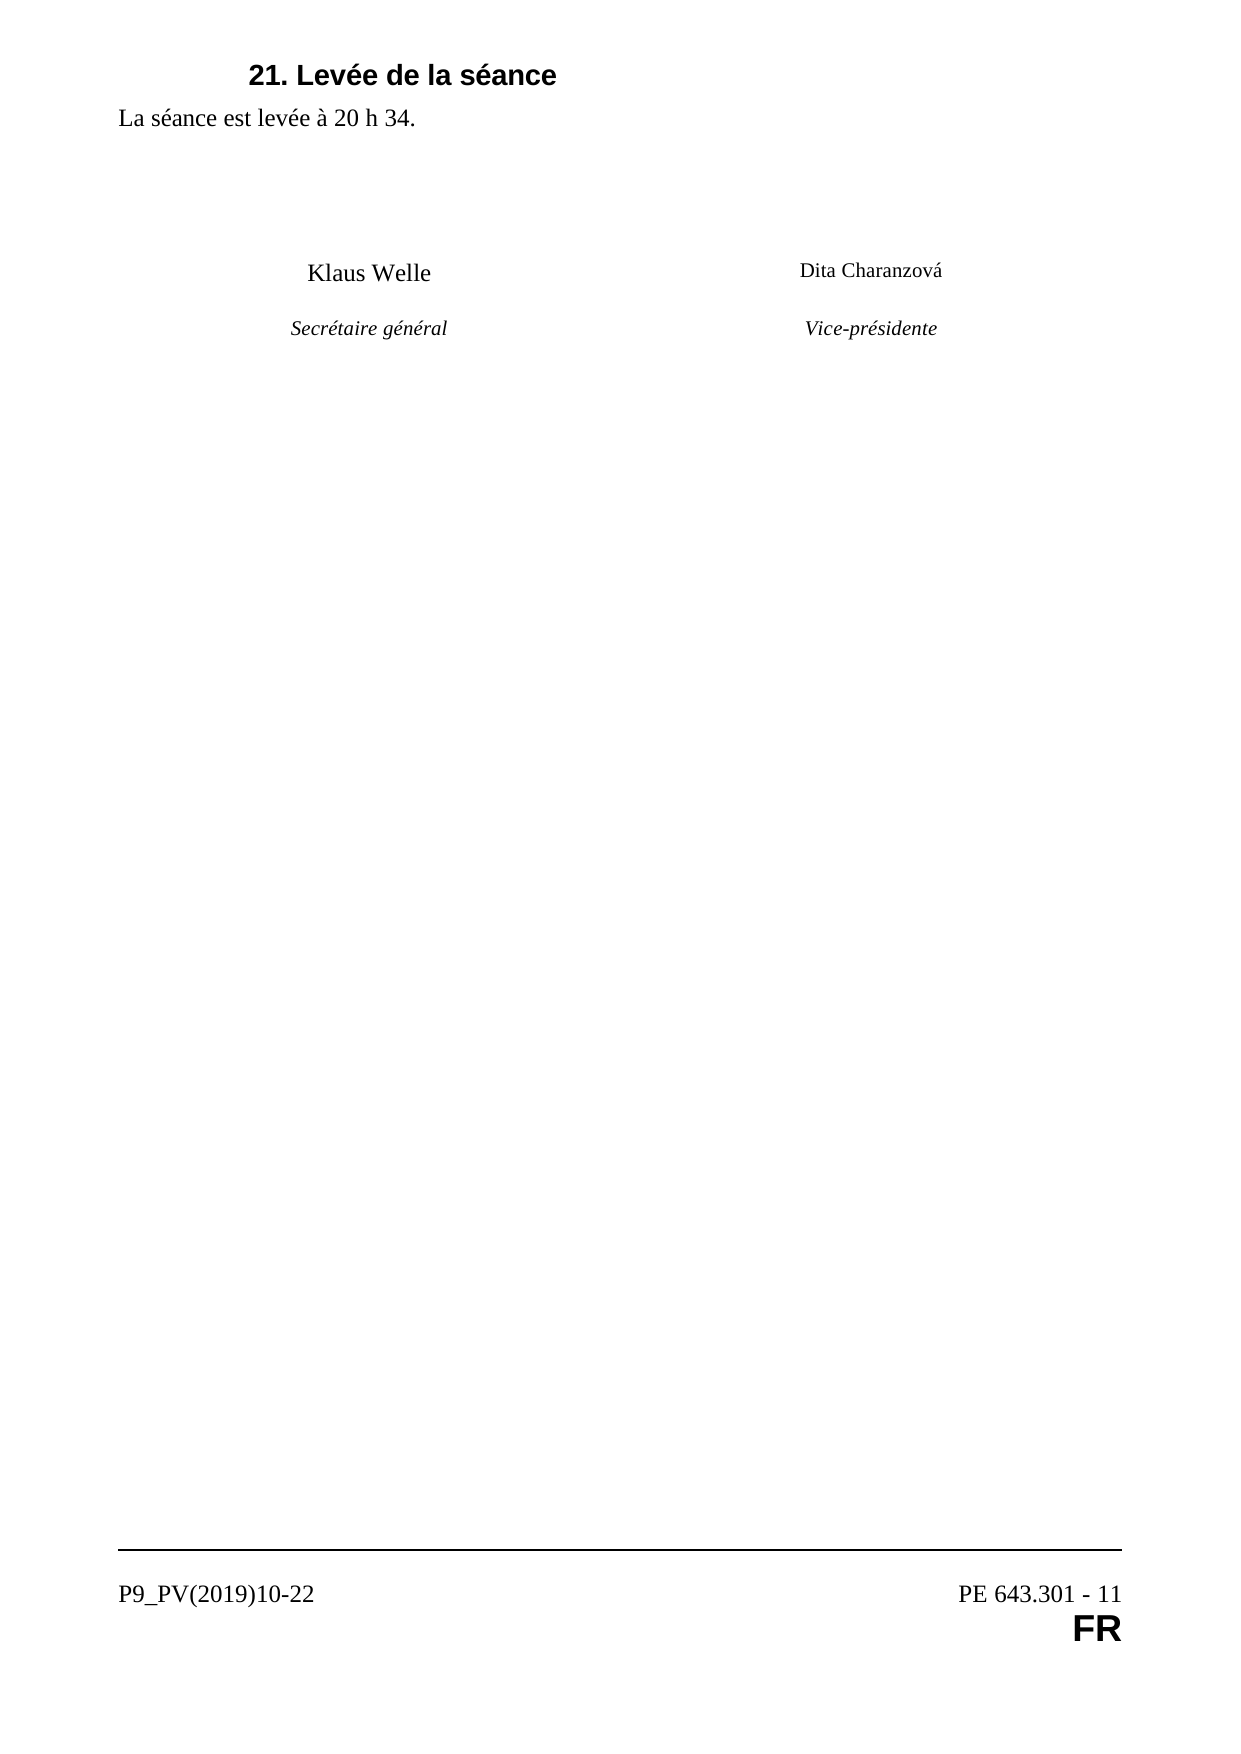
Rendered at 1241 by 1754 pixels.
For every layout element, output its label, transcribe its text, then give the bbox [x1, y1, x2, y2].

subtitle 21. Levée de la séance [118, 59, 1122, 92]
table_cell Vice-présidente [620, 316, 1122, 369]
table_cell Secrétaire général [118, 316, 620, 369]
text La séance est levée à 20 h 34. [118, 104, 1122, 132]
table_header Dita Charanzová [620, 259, 1122, 316]
table_header Klaus Welle [118, 259, 620, 316]
